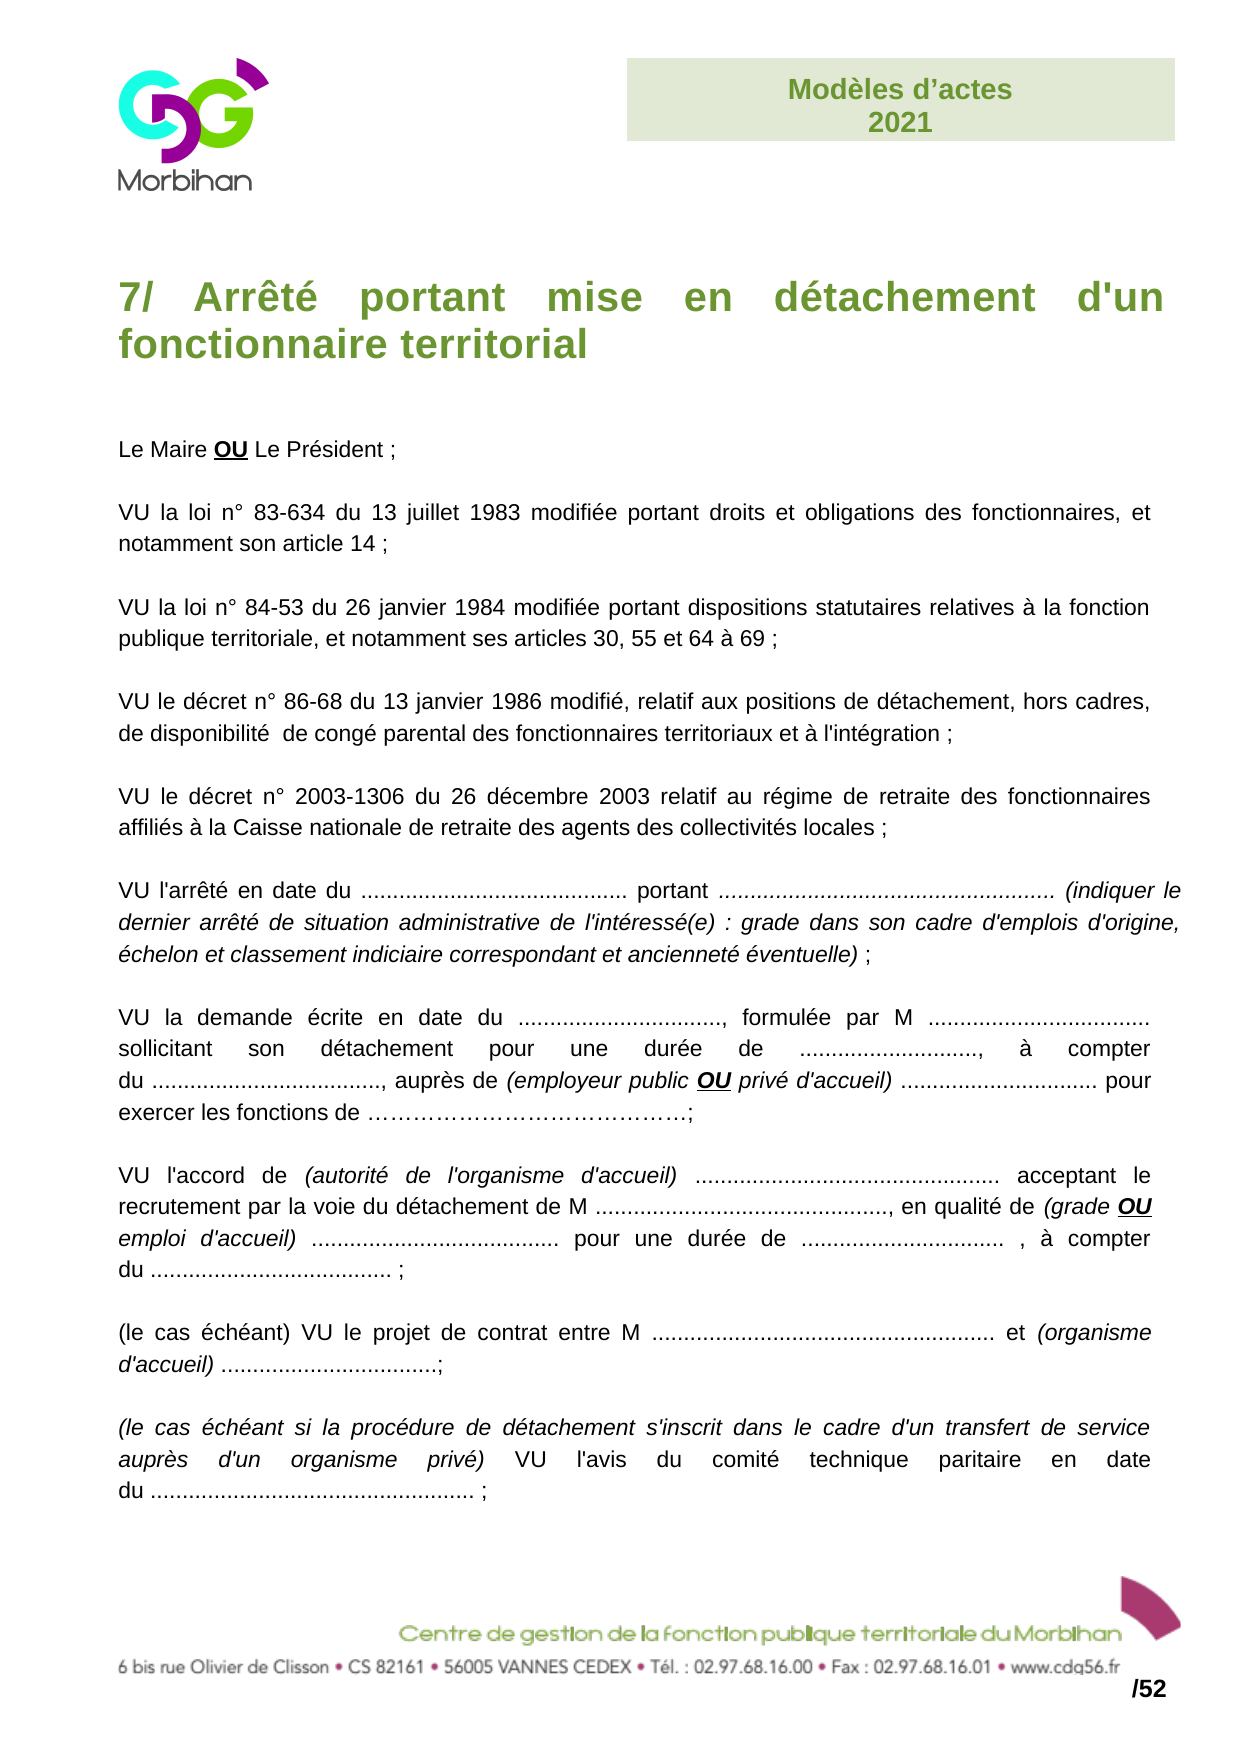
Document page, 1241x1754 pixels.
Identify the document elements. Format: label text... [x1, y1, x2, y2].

text VU la demande écrite en date du ................................, formulée par M ................................... sollicitant son détachement pour une durée de ............................, à compter du ...................................., auprès de (employeur public OU privé d'accueil) ............................... pour exercer les fonctions de ……………………………………; [118, 1004, 1152, 1125]
text VU l'accord de (autorité de l'organisme d'accueil) ................................................ acceptant le recrutement par la voie du détachement de M .............................................., en qualité de (grade OU emploi d'accueil) ....................................... pour une durée de ................................ , à compter du ...................................... ; [118, 1162, 1152, 1283]
text (le cas échéant si la procédure de détachement s'inscrit dans le cadre d'un transfert de service auprès d'un organisme privé) VU l'avis du comité technique paritaire en date du ................................................... ; [118, 1414, 1152, 1503]
text Le Maire OU Le Président ; [118, 436, 1152, 462]
title 7/ Arrêté portant mise en détachement d'un fonctionnaire territorial [118, 272, 1166, 368]
text VU le décret n° 2003-1306 du 26 décembre 2003 relatif au régime de retraite des fonctionnaires affiliés à la Caisse nationale de retraite des agents des collectivités locales ; [118, 783, 1152, 841]
text VU la loi n° 83-634 du 13 juillet 1983 modifiée portant droits et obligations des fonctionnaires, et notamment son article 14 ; [118, 499, 1152, 557]
text VU l'arrêté en date du .......................................... portant ..................................................... (indiquer le dernier arrêté de situation administrative de l'intéressé(e) : grade dans son cadre d'emplois d'origine, échelon et classement indiciaire correspondant et ancienneté éventuelle) ; [118, 877, 1182, 967]
text VU la loi n° 84-53 du 26 janvier 1984 modifiée portant dispositions statutaires relatives à la fonction publique territoriale, et notamment ses articles 30, 55 et 64 à 69 ; [118, 593, 1152, 651]
picture [118, 58, 269, 191]
text (le cas échéant) VU le projet de contrat entre M ...................................................... et (organisme d'accueil) ..................................; [118, 1319, 1152, 1377]
text VU le décret n° 86-68 du 13 janvier 1986 modifié, relatif aux positions de détachement, hors cadres, de disponibilité de congé parental des fonctionnaires territoriaux et à l'intégration ; [118, 688, 1152, 746]
